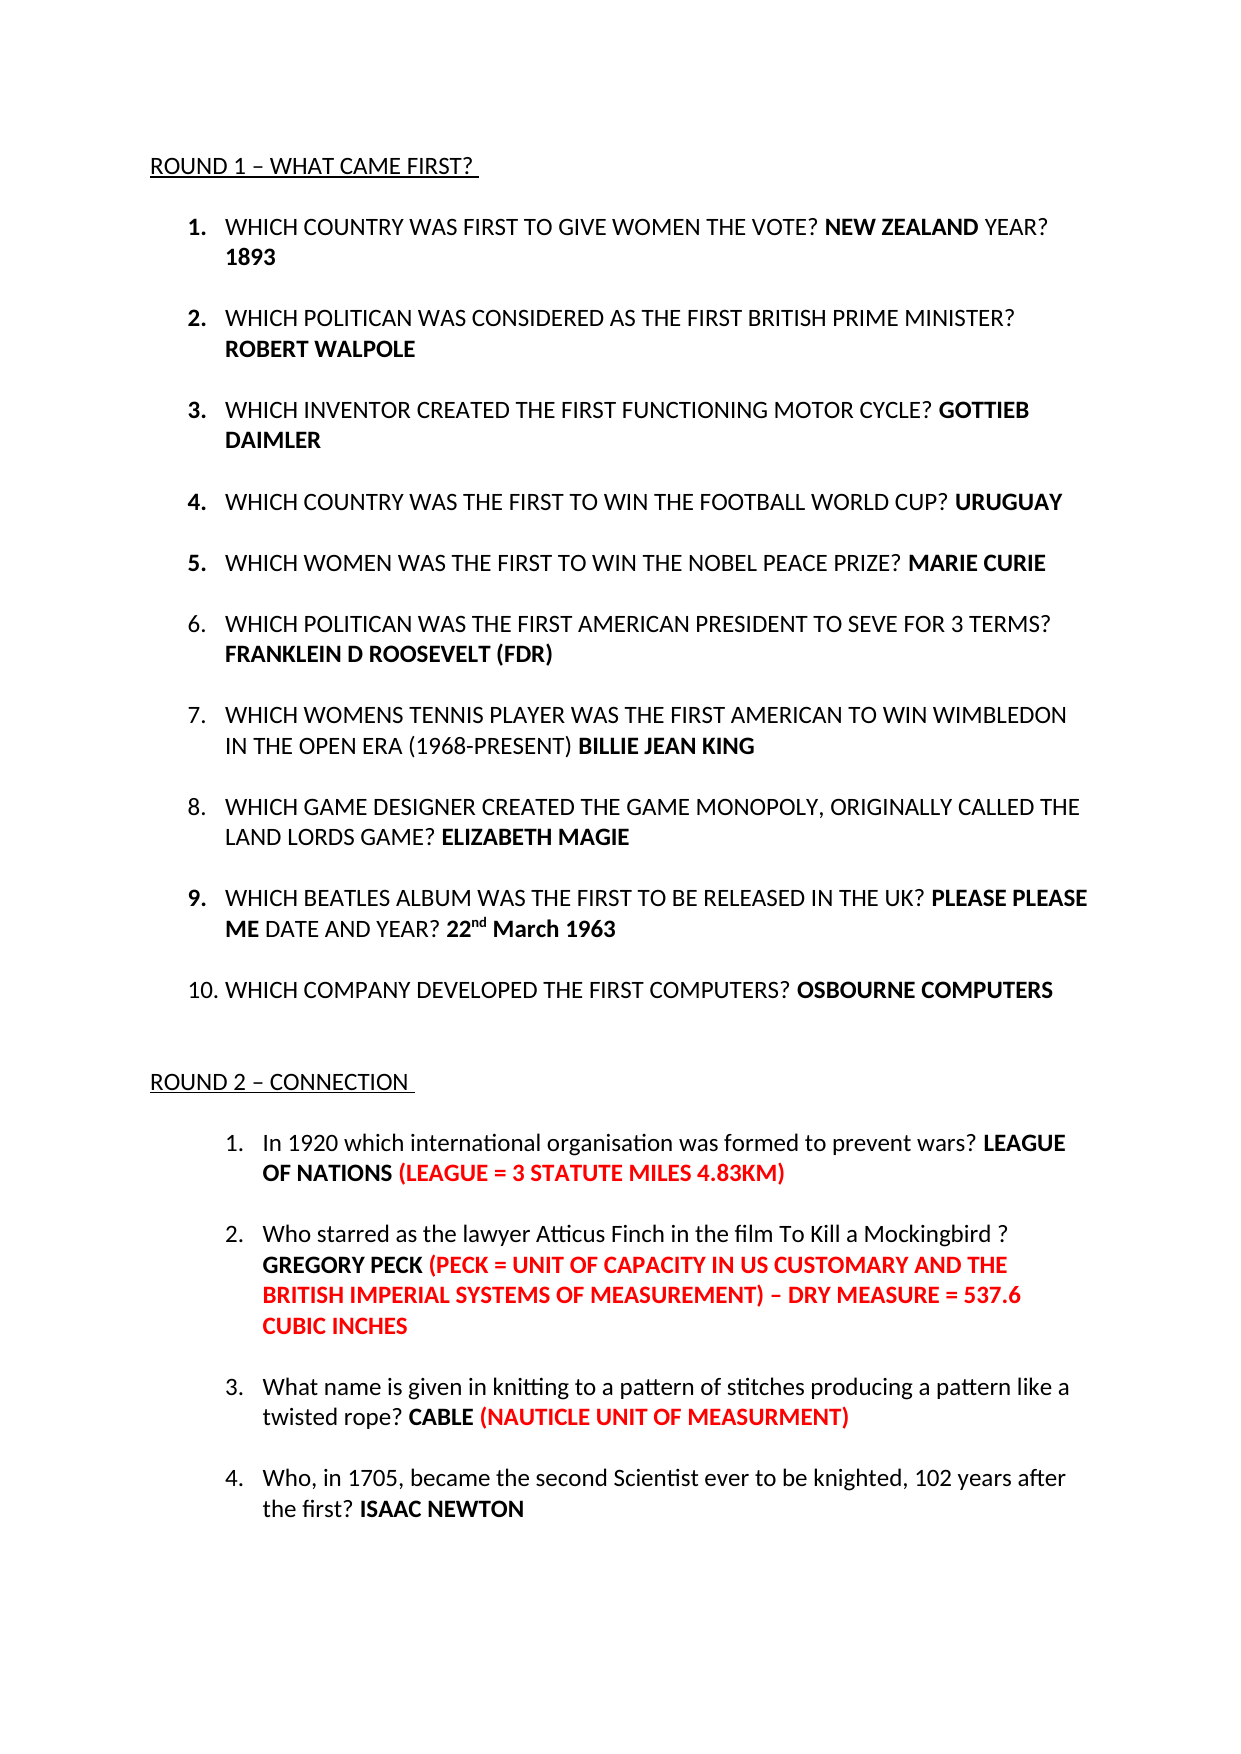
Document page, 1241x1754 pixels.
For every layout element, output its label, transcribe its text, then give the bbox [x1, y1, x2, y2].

list WHICH BEATLES ALBUM WAS THE FIRST TO BE RELEASED IN THE UK? PLEASE PLEASE ME DATE AND YEAR? 22nd March 1963 [187, 882, 1090, 943]
list Who, in 1705, became the second Scientist ever to be knighted, 102 years after the first? ISAAC NEWTON [225, 1462, 1090, 1523]
list WHICH POLITICAN WAS CONSIDERED AS THE FIRST BRITISH PRIME MINISTER? ROBERT WALPOLE [187, 303, 1090, 364]
list WHICH POLITICAN WAS THE FIRST AMERICAN PRESIDENT TO SEVE FOR 3 TERMS? FRANKLEIN D ROOSEVELT (FDR) [187, 608, 1090, 669]
list In 1920 which international organisation was formed to prevent wars? LEAGUE OF NATIONS (LEAGUE = 3 STATUTE MILES 4.83KM) [225, 1127, 1090, 1188]
list WHICH GAME DESIGNER CREATED THE GAME MONOPOLY, ORIGINALLY CALLED THE LAND LORDS GAME? ELIZABETH MAGIE [187, 791, 1090, 852]
list WHICH INVENTOR CREATED THE FIRST FUNCTIONING MOTOR CYCLE? GOTTIEB DAIMLER [187, 394, 1090, 455]
text ROUND 1 – WHAT CAME FIRST? [150, 150, 1090, 181]
list WHICH WOMEN WAS THE FIRST TO WIN THE NOBEL PEACE PRIZE? MARIE CURIE [187, 547, 1090, 577]
list WHICH COUNTRY WAS THE FIRST TO WIN THE FOOTBALL WORLD CUP? URUGUAY [187, 486, 1090, 516]
text ROUND 2 – CONNECTION [150, 1066, 1090, 1096]
list What name is given in knitting to a pattern of stitches producing a pattern like a twisted rope? CABLE (NAUTICLE UNIT OF MEASURMENT) [225, 1371, 1090, 1432]
list Who starred as the lawyer Atticus Finch in the film To Kill a Mockingbird ? GREGORY PECK (PECK = UNIT OF CAPACITY IN US CUSTOMARY AND THE BRITISH IMPERIAL SYSTEMS OF MEASUREMENT) – DRY MEASURE = 537.6 CUBIC INCHES [225, 1218, 1090, 1340]
list WHICH WOMENS TENNIS PLAYER WAS THE FIRST AMERICAN TO WIN WIMBLEDON IN THE OPEN ERA (1968-PRESENT) BILLIE JEAN KING [187, 699, 1090, 760]
list WHICH COMPANY DEVELOPED THE FIRST COMPUTERS? OSBOURNE COMPUTERS [187, 974, 1090, 1004]
list WHICH COUNTRY WAS FIRST TO GIVE WOMEN THE VOTE? NEW ZEALAND YEAR? 1893 [187, 211, 1090, 272]
